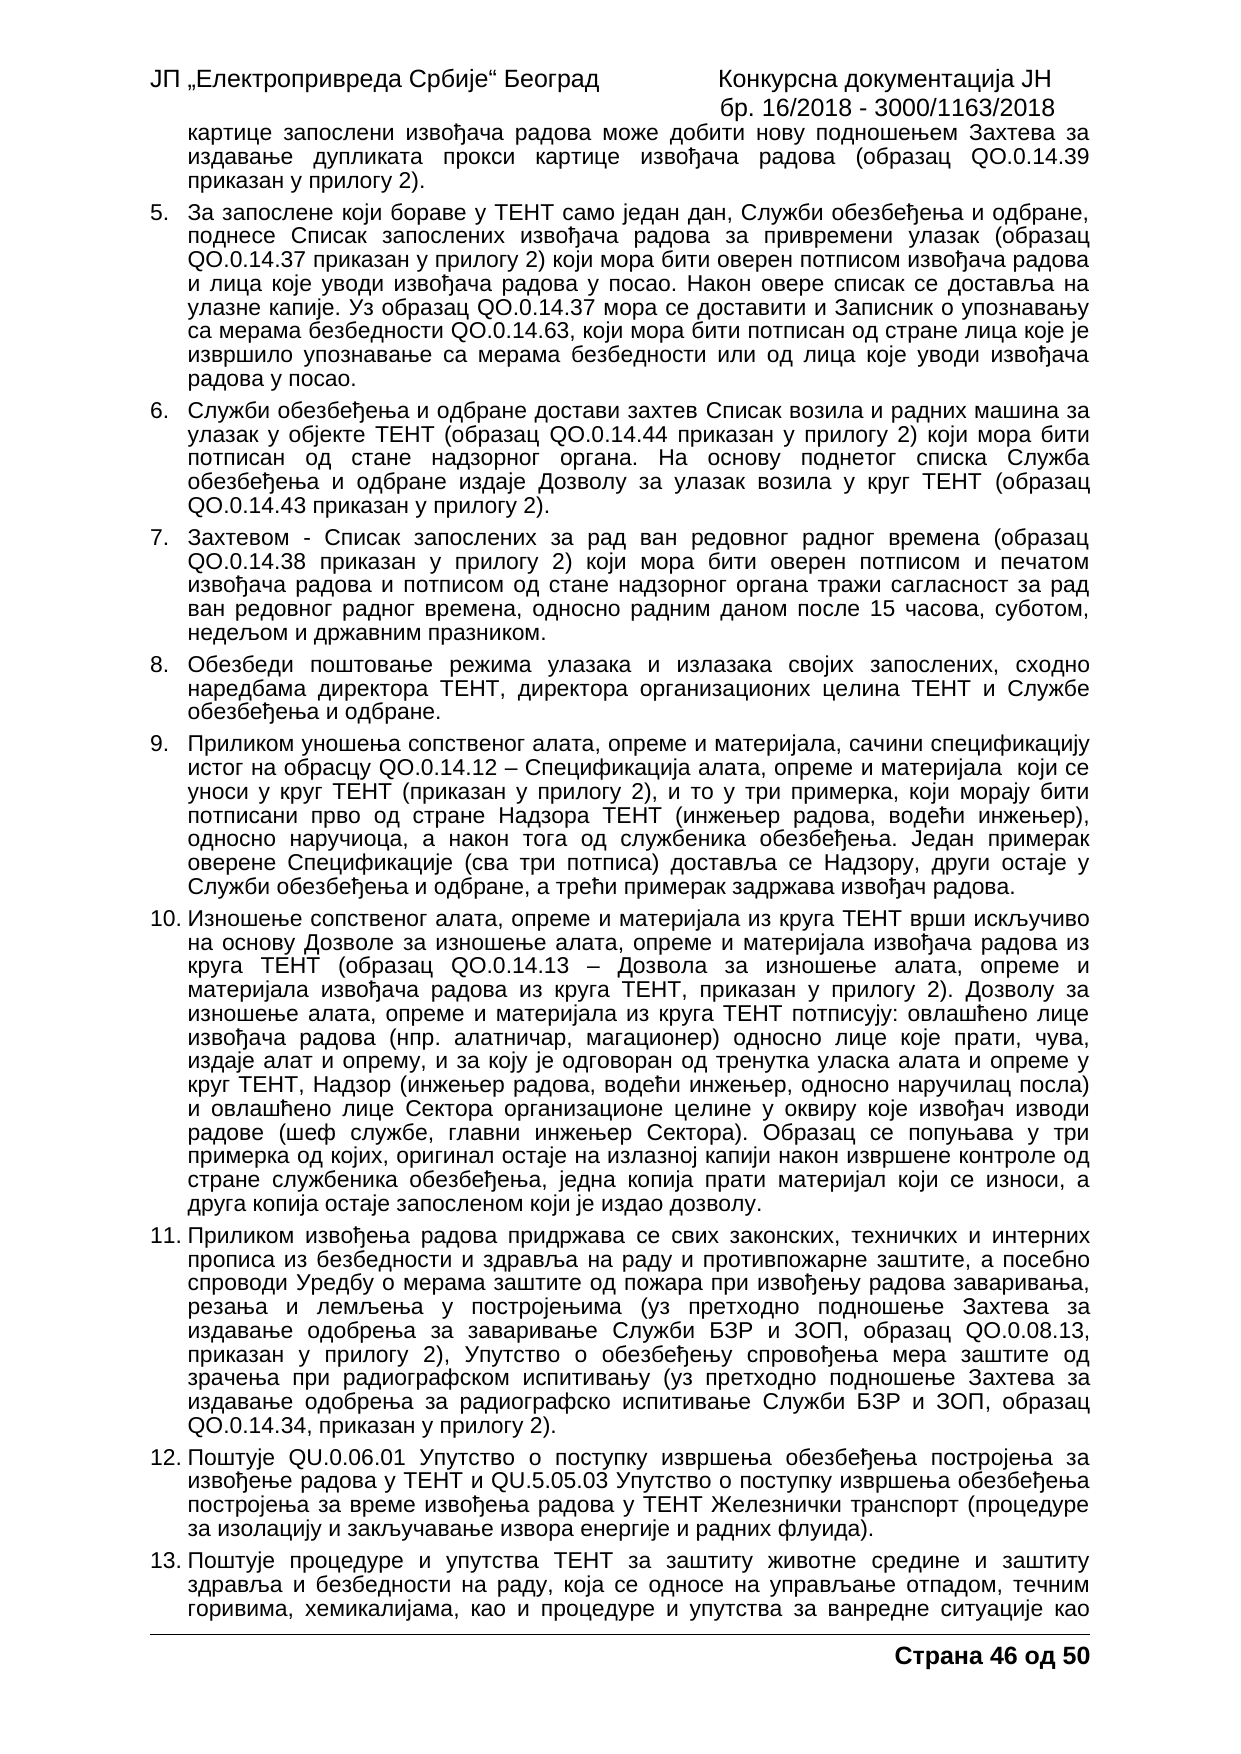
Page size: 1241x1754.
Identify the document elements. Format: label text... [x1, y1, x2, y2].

list За запослене који бораве у ТЕНТ само један дан, Служби обезбеђења и одбране, поднесе Списак запослених извођача радова за привремени улазак (образац QO.0.14.37 приказан у прилогу 2) који мора бити оверен потписом извођача радова и лица које уводи извођача радова у посао. Након овере списак се доставља на улазне капије. Уз образац QO.0.14.37 мора се доставити и Записник о упознавању са мерама безбедности QO.0.14.63, који мора бити потписан од стране лица које је извршило упознавање са мерама безбедности или од лица које уводи извођача радова у посао. [150, 201, 1090, 391]
list Служби обезбеђења и одбране достави захтев Списак возила и радних машина за улазак у објекте ТЕНТ (образац QO.0.14.44 приказан у прилогу 2) који мора бити потписан од стане надзорног органа. На основу поднетог списка Служба обезбеђења и одбране издаје Дозволу за улазак возила у круг ТЕНТ (образац QO.0.14.43 приказан у прилогу 2). [150, 399, 1090, 518]
list Поштује QU.0.06.01 Упутство o поступку извршења обезбеђења постројења за извођење радова у ТЕНТ и QU.5.05.03 Упутство o поступку извршења обезбеђења постројења за време извођења радова у ТЕНТ Железнички транспорт (процедуре за изолацију и закључавање извора енергије и радних флуида). [150, 1446, 1090, 1541]
list Обезбеди поштовање режима улазака и излазака својих запослених, сходно наредбама директора ТЕНТ, директора организационих целина ТЕНТ и Службе обезбеђења и одбране. [150, 653, 1090, 725]
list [150, 1550, 1090, 1621]
list Приликом уношења сопственог алата, опреме и материјала, сачини спецификацију истог на обрасцу QO.0.14.12 – Спецификација алата, опреме и материјала који се уноси у круг ТЕНТ (приказан у прилогу 2), и то у три примерка, који морају бити потписани прво од стране Надзора ТЕНТ (инжењер радова, водећи инжењер), односно наручиоца, а након тога од службеника обезбеђења. Један примерак оверене Спецификације (сва три потписа) доставља се Надзору, други остаје у Служби обезбеђења и одбране, а трећи примерак задржава извођач радова. [150, 733, 1090, 899]
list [150, 122, 1090, 193]
list Изношење сопственог алата, опреме и материјала из круга ТЕНТ врши искључиво на основу Дозволе за изношење алата, опреме и материјала извођача радова из круга ТЕНТ (образац QO.0.14.13 – Дозвола за изношење алата, опреме и материјала извођача радова из круга ТЕНТ, приказан у прилогу 2). Дозволу за изношење алата, опреме и материјала из круга ТЕНТ потписују: овлашћено лице извођача радова (нпр. алатничар, магационер) односно лице које прати, чува, издаје алат и опрему, и за коју је одговоран од тренутка уласка алата и опреме у круг ТЕНТ, Надзор (инжењер радова, водећи инжењер, односно наручилац посла) и овлашћено лице Сектора организационе целине у оквиру које извођач изводи радове (шеф службе, главни инжењер Сектора). Образац се попуњава у три примерка од којих, оригинал остаје на излазној капији након извршене контроле од стране службеника обезбеђења, једна копија прати материјал који се износи, а друга копија остаје запосленом који је издао дозволу. [150, 907, 1090, 1216]
list Захтевом - Списак запослених за рад ван редовног радног времена (образац QO.0.14.38 приказан у прилогу 2) који мора бити оверен потписом и печатом извођача радова и потписом од стане надзорног органа тражи сагласност за рад ван редовног радног времена, односно радним даном после 15 часова, суботом, недељом и државним празником. [150, 527, 1090, 645]
list Приликом извођења радова придржава се свих законских, техничких и интерних прописа из безбедности и здравља на раду и противпожарне заштите, а посебно спроводи Уредбу о мерама заштите од пожара при извођењу радова заваривања, резања и лемљења у постројењима (уз претходно подношење Захтева за издавање одобрења за заваривање Служби БЗР и ЗОП, образац QO.0.08.13, приказан у прилогу 2), Упутство о обезбеђењу спровођења мера заштите од зрачења при радиографском испитивању (уз претходно подношење Захтева за издавање одобрења за радиографско испитивање Служби БЗР и ЗОП, образац QO.0.14.34, приказан у прилогу 2). [150, 1224, 1090, 1438]
